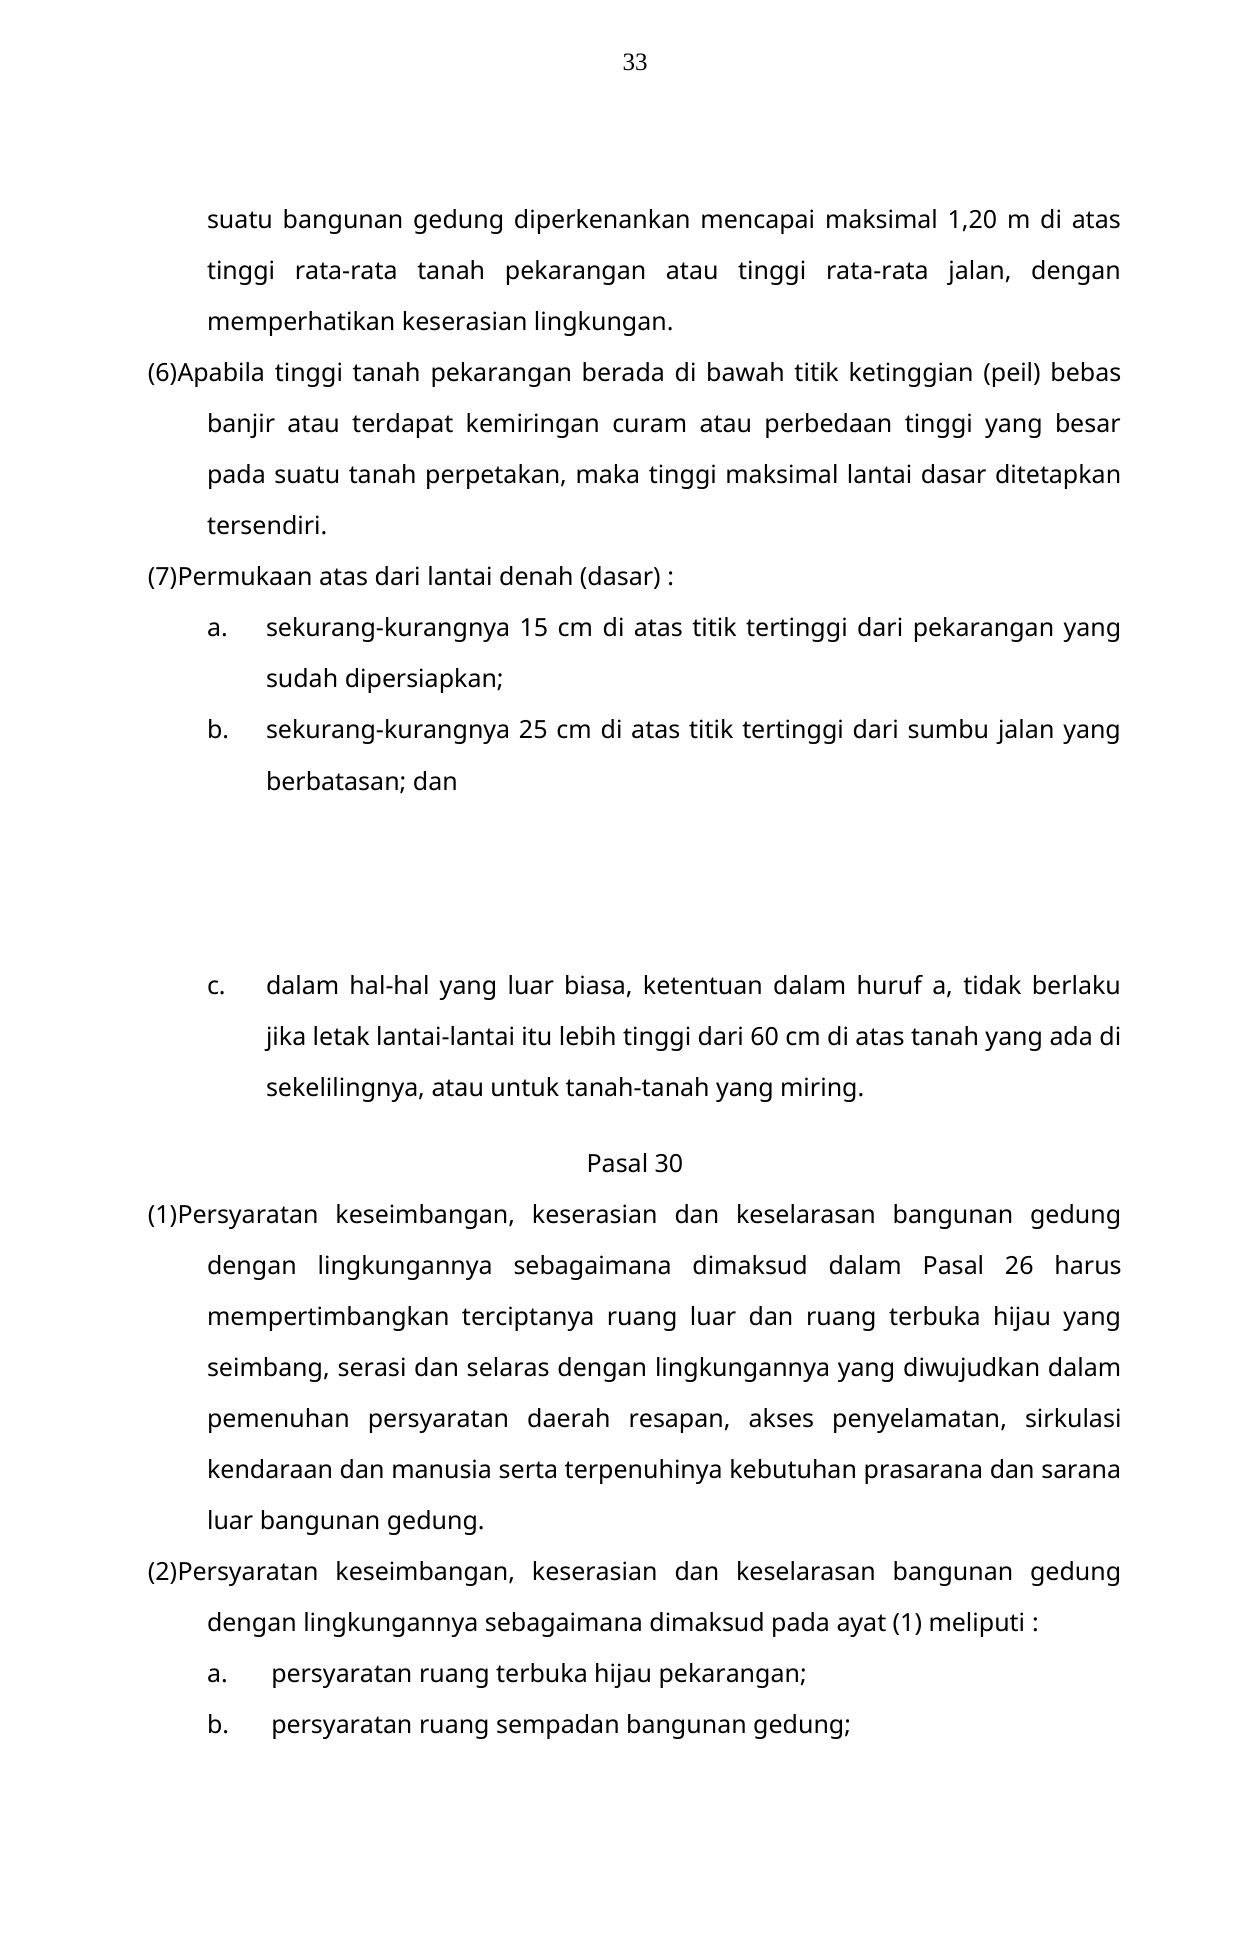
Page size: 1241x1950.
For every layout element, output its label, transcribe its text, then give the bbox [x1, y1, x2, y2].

list Persyaratan keseimbangan, keserasian dan keselarasan bangunan gedung dengan lingkungannya sebagaimana dimaksud pada ayat (1) meliputi : [148, 1554, 1122, 1639]
list Persyaratan keseimbangan, keserasian dan keselarasan bangunan gedung dengan lingkungannya sebagaimana dimaksud dalam Pasal 26 harus mempertimbangkan terciptanya ruang luar dan ruang terbuka hijau yang seimbang, serasi dan selaras dengan lingkungannya yang diwujudkan dalam pemenuhan persyaratan daerah resapan, akses penyelamatan, sirkulasi kendaraan dan manusia serta terpenuhinya kebutuhan prasarana dan sarana luar bangunan gedung. [148, 1196, 1122, 1537]
list dalam hal-hal yang luar biasa, ketentuan dalam huruf a, tidak berlaku jika letak lantai-lantai itu lebih tinggi dari 60 cm di atas tanah yang ada di sekelilingnya, atau untuk tanah-tanah yang miring. [207, 967, 1122, 1103]
list Apabila tinggi tanah pekarangan berada di bawah titik ketinggian (peil) bebas banjir atau terdapat kemiringan curam atau perbedaan tinggi yang besar pada suatu tanah perpetakan, maka tinggi maksimal lantai dasar ditetapkan tersendiri. [148, 355, 1122, 542]
list persyaratan ruang terbuka hijau pekarangan; [207, 1656, 1122, 1690]
list sekurang-kurangnya 25 cm di atas titik tertinggi dari sumbu jalan yang berbatasan; dan [207, 712, 1122, 797]
text Pasal 30 [148, 1145, 1122, 1179]
list persyaratan ruang sempadan bangunan gedung; [207, 1707, 1122, 1741]
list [148, 202, 1122, 338]
list sekurang-kurangnya 15 cm di atas titik tertinggi dari pekarangan yang sudah dipersiapkan; [207, 610, 1122, 695]
list Permukaan atas dari lantai denah (dasar) : [148, 559, 1122, 593]
